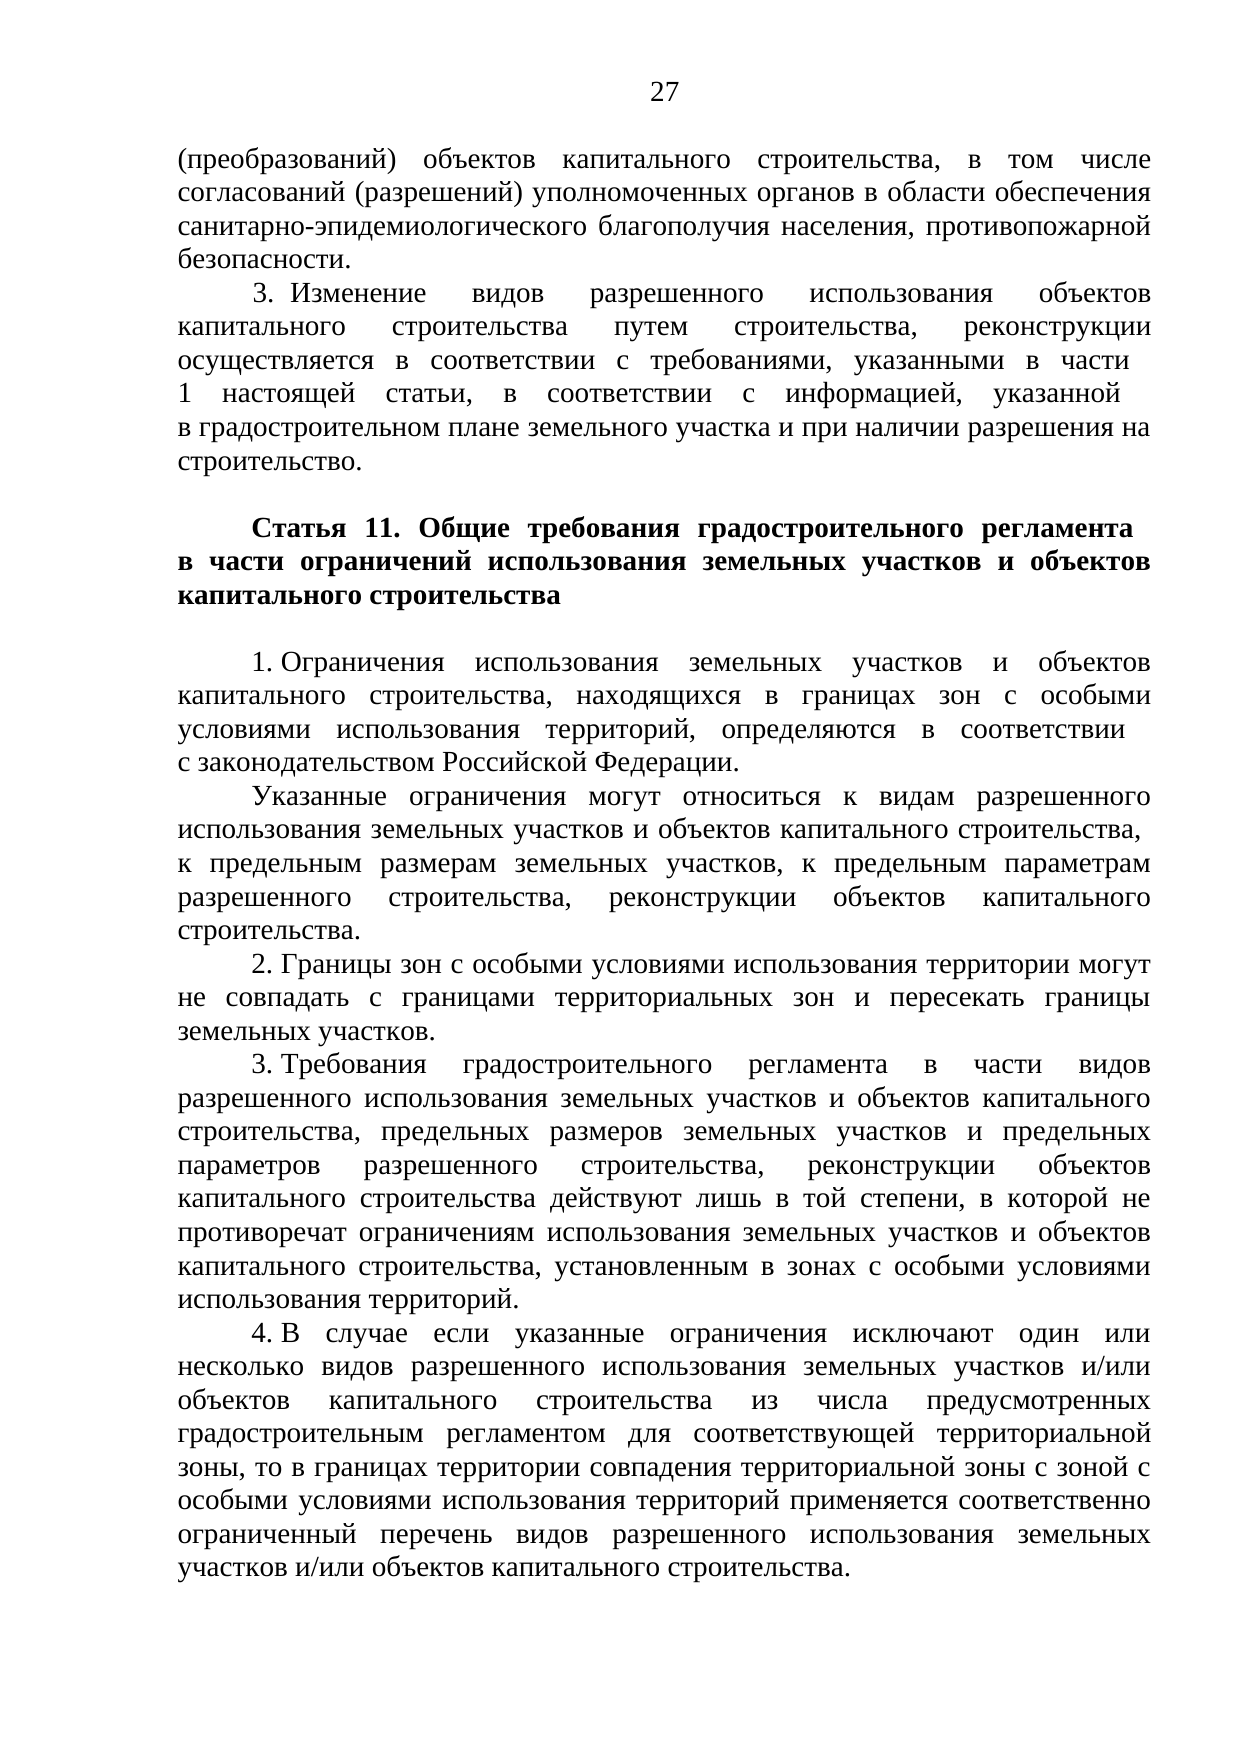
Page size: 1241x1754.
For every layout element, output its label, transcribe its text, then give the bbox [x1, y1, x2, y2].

subtitle Статья 11. Общие требования градостроительного регламента в части ограничений использования земельных участков и объектов капитального строительства [177, 510, 1152, 610]
text Указанные ограничения могут относиться к видам разрешенного использования земельных участков и объектов капитального строительства, к предельным размерам земельных участков, к предельным параметрам разрешенного строительства, реконструкции объектов капитального строительства. [177, 778, 1152, 946]
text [177, 141, 1152, 275]
text 3. Требования градостроительного регламента в части видов разрешенного использования земельных участков и объектов капитального строительства, предельных размеров земельных участков и предельных параметров разрешенного строительства, реконструкции объектов капитального строительства действуют лишь в той степени, в которой не противоречат ограничениям использования земельных участков и объектов капитального строительства, установленным в зонах с особыми условиями использования территорий. [177, 1046, 1152, 1315]
text 3. Изменение видов разрешенного использования объектов капитального строительства путем строительства, реконструкции осуществляется в соответствии с требованиями, указанными в части 1 настоящей статьи, в соответствии с информацией, указанной в градостроительном плане земельного участка и при наличии разрешения на строительство. [177, 275, 1152, 476]
text 1. Ограничения использования земельных участков и объектов капитального строительства, находящихся в границах зон с особыми условиями использования территорий, определяются в соответствии с законодательством Российской Федерации. [177, 644, 1152, 778]
text 4. В случае если указанные ограничения исключают один или несколько видов разрешенного использования земельных участков и/или объектов капитального строительства из числа предусмотренных градостроительным регламентом для соответствующей территориальной зоны, то в границах территории совпадения территориальной зоны с зоной с особыми условиями использования территорий применяется соответственно ограниченный перечень видов разрешенного использования земельных участков и/или объектов капитального строительства. [177, 1315, 1152, 1583]
text 2. Границы зон с особыми условиями использования территории могут не совпадать с границами территориальных зон и пересекать границы земельных участков. [177, 946, 1152, 1046]
